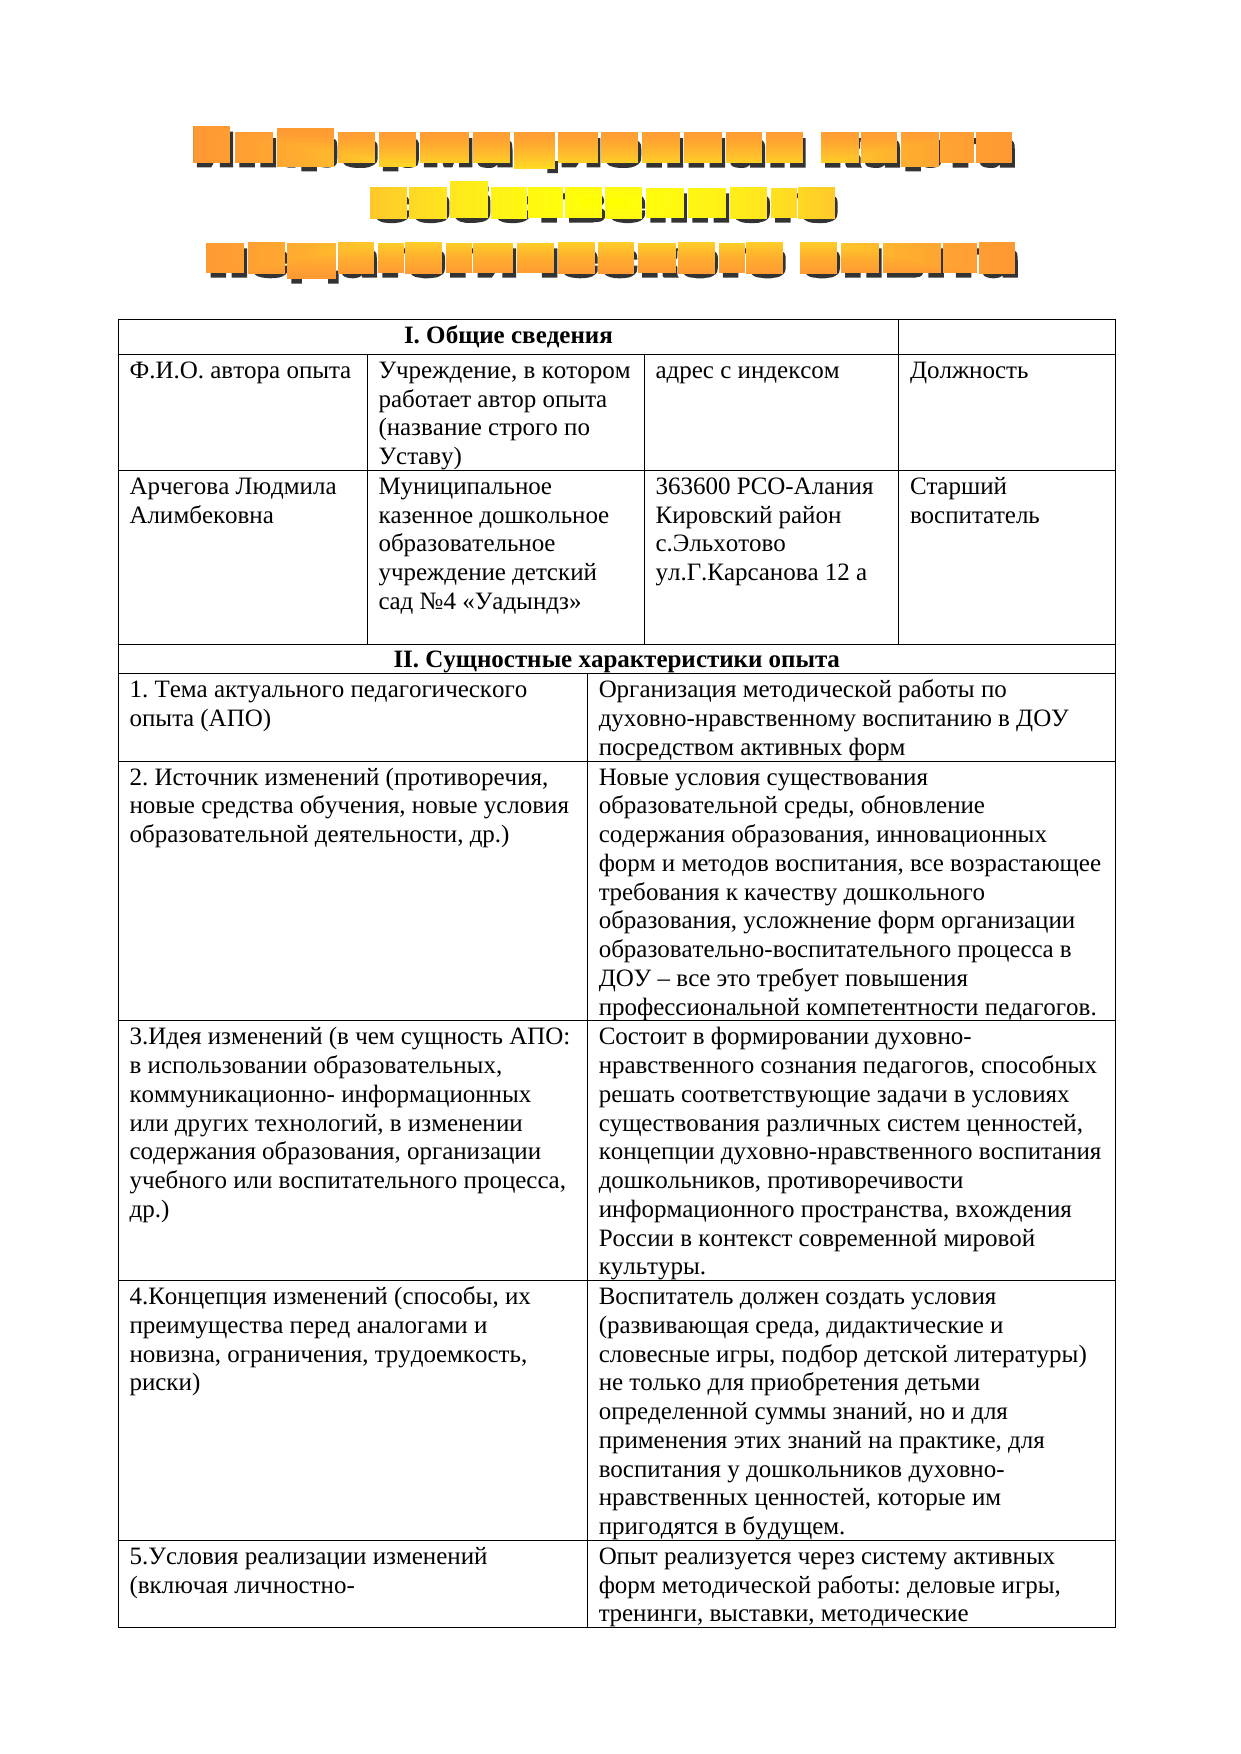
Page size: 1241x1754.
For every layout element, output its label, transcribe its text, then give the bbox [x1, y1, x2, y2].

table_cell 1. Тема актуального педагогического опыта (АПО) [119, 674, 587, 761]
table_cell Должность [899, 355, 1115, 470]
table_cell Старший воспитатель [899, 471, 1115, 643]
table_cell Организация методической работы по духовно-нравственному воспитанию в ДОУ посредством активных форм [588, 674, 1115, 761]
table_cell II. Сущностные характеристики опыта [119, 645, 1115, 673]
table_cell Ф.И.О. автора опыта [119, 355, 367, 470]
table_cell адрес с индексом [645, 355, 898, 470]
table_cell Воспитатель должен создать условия (развивающая среда, дидактические и словесные игры, подбор детской литературы) не только для приобретения детьми определенной суммы знаний, но и для применения этих знаний на практике, для воспитания у дошкольников духовно-нравственных ценностей, которые им пригодятся в будущем. [588, 1281, 1115, 1540]
table_cell Муниципальное казенное дошкольное образовательное учреждение детский сад №4 «Уадындз» [368, 471, 644, 643]
table_header I. Общие сведения [119, 320, 898, 354]
table_cell 363600 РСО-Алания Кировский район с.Эльхотово ул.Г.Карсанова 12 а [645, 471, 898, 643]
table_cell 3.Идея изменений (в чем сущность АПО: в использовании образовательных, коммуникационно- информационных или других технологий, в изменении содержания образования, организации учебного или воспитательного процесса, др.) [119, 1021, 587, 1280]
table_header [899, 320, 1115, 354]
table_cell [588, 1541, 1115, 1627]
table_cell Состоит в формировании духовно-нравственного сознания педагогов, способных решать соответствующие задачи в условиях существования различных систем ценностей, концепции духовно-нравственного воспитания дошкольников, противоречивости информационного пространства, вхождения России в контекст современной мировой культуры. [588, 1021, 1115, 1280]
table_cell Новые условия существования образовательной среды, обновление содержания образования, инновационных форм и методов воспитания, все возрастающее требования к качеству дошкольного образования, усложнение форм организации образовательно-воспитательного процесса в ДОУ – все это требует повышения профессиональной компетентности педагогов. [588, 762, 1115, 1020]
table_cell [119, 1541, 587, 1627]
table_cell Арчегова Людмила Алимбековна [119, 471, 367, 643]
table_cell 2. Источник изменений (противоречия, новые средства обучения, новые условия образовательной деятельности, др.) [119, 762, 587, 1020]
table_cell 4.Концепция изменений (способы, их преимущества перед аналогами и новизна, ограничения, трудоемкость, риски) [119, 1281, 587, 1540]
table_cell Учреждение, в котором работает автор опыта (название строго по Уставу) [368, 355, 644, 470]
